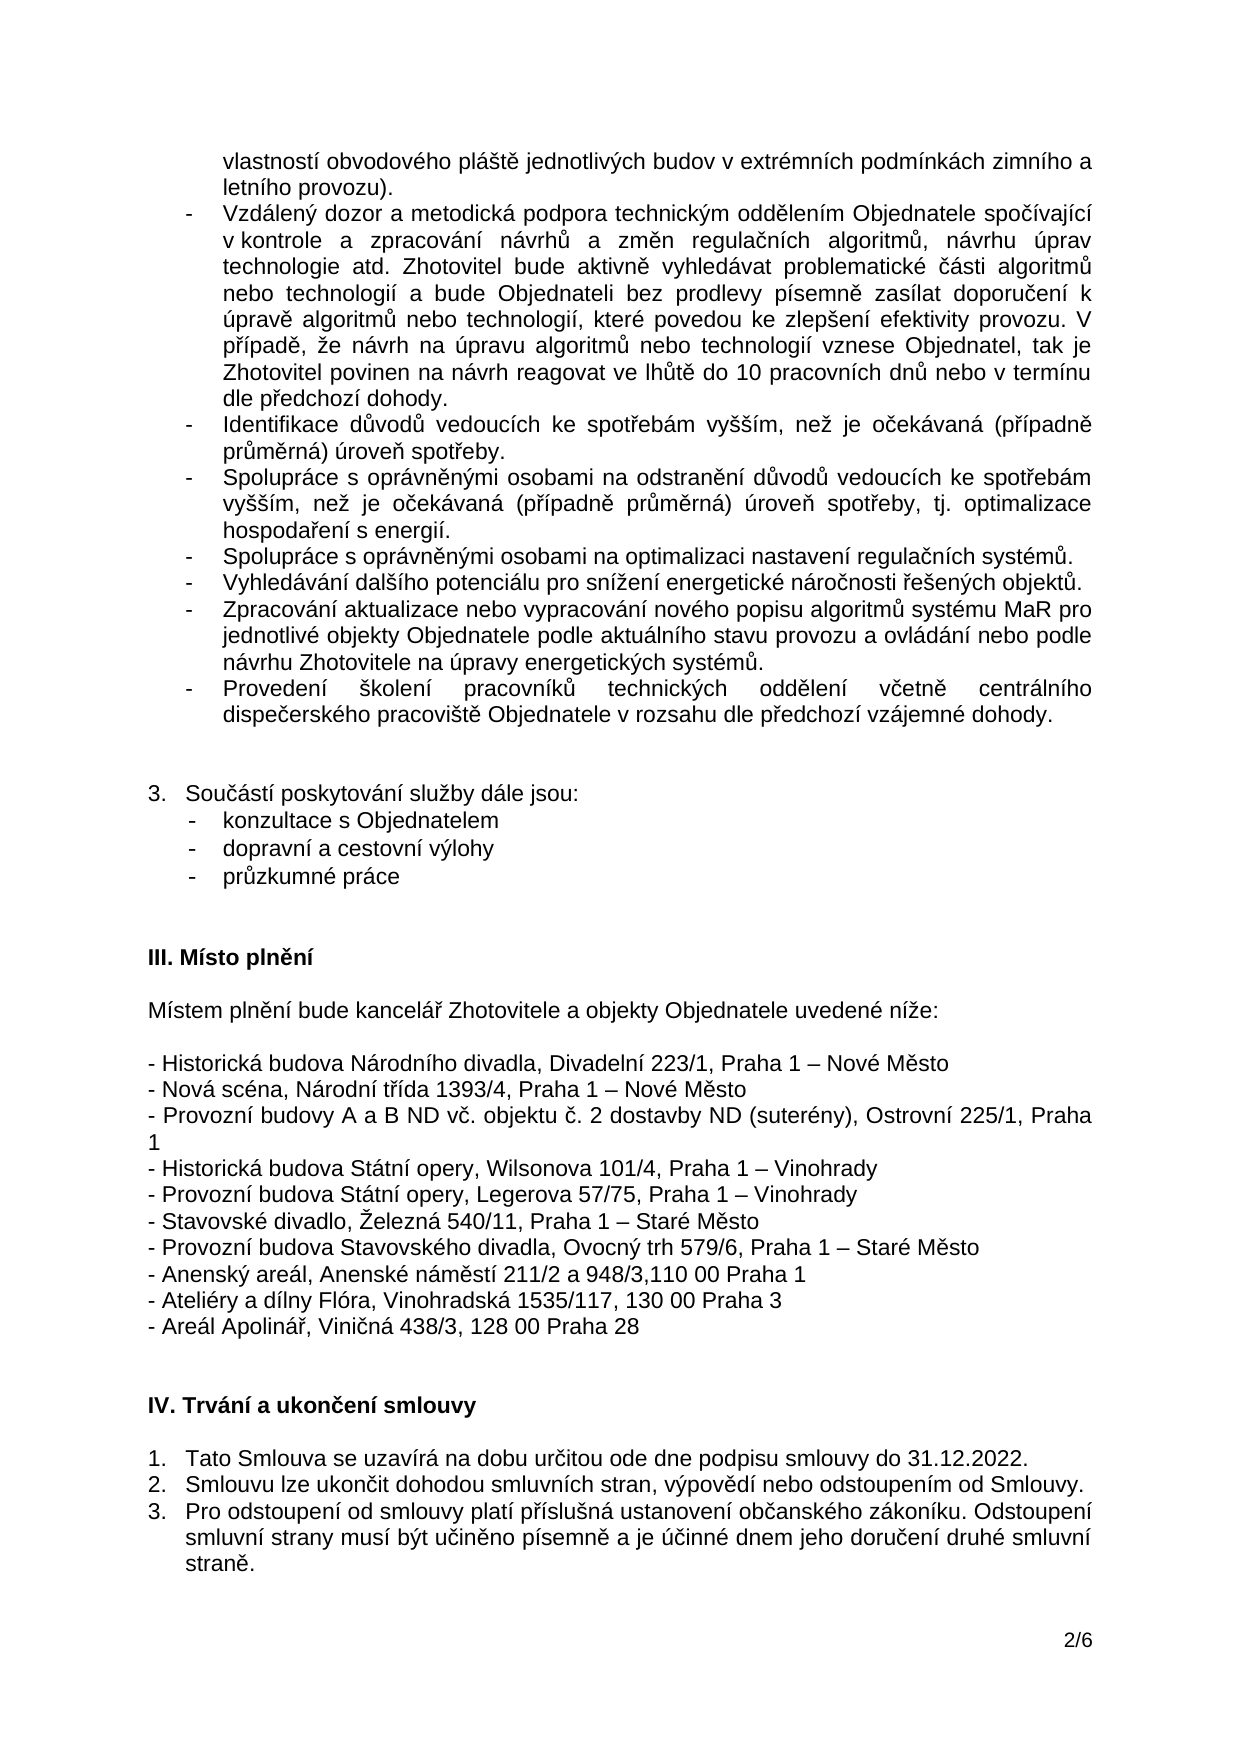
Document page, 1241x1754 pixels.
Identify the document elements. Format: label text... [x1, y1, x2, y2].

text - Ateliéry a dílny Flóra, Vinohradská 1535/117, 130 00 Praha 3 [148, 1287, 1092, 1313]
text - Nová scéna, Národní třída 1393/4, Praha 1 – Nové Město [148, 1076, 1092, 1102]
text IV. Trvání a ukončení smlouvy [148, 1392, 1092, 1419]
text - Historická budova Státní opery, Wilsonova 101/4, Praha 1 – Vinohrady [148, 1155, 1092, 1181]
text - Anenský areál, Anenské náměstí 211/2 a 948/3,110 00 Praha 1 [148, 1261, 1092, 1287]
list Pro odstoupení od smlouvy platí příslušná ustanovení občanského zákoníku. Odstoupení smluvní strany musí být učiněno písemně a je účinné dnem jeho doručení druhé smluvní straně. [148, 1498, 1092, 1577]
list průzkumné práce [185, 863, 1092, 892]
list Provedení školení pracovníků technických oddělení včetně centrálního dispečerského pracoviště Objednatele v rozsahu dle předchozí vzájemné dohody. [185, 675, 1092, 727]
list dopravní a cestovní výlohy [185, 835, 1092, 863]
text - Provozní budovy A a B ND vč. objektu č. 2 dostavby ND (suterény), Ostrovní 225/1, Praha 1 [148, 1102, 1092, 1155]
list Vzdálený dozor a metodická podpora technickým oddělením Objednatele spočívající v kontrole a zpracování návrhů a změn regulačních algoritmů, návrhu úprav technologie atd. Zhotovitel bude aktivně vyhledávat problematické části algoritmů nebo technologií a bude Objednateli bez prodlevy písemně zasílat doporučení k úpravě algoritmů nebo technologií, které povedou ke zlepšení efektivity provozu. V případě, že návrh na úpravu algoritmů nebo technologií vznese Objednatel, tak je Zhotovitel povinen na návrh reagovat ve lhůtě do 10 pracovních dnů nebo v termínu dle předchozí dohody. [185, 200, 1092, 411]
list Identifikace důvodů vedoucích ke spotřebám vyšším, než je očekávaná (případně průměrná) úroveň spotřeby. [185, 411, 1092, 464]
text - Historická budova Národního divadla, Divadelní 223/1, Praha 1 – Nové Město [148, 1050, 1092, 1076]
list Spolupráce s oprávněnými osobami na odstranění důvodů vedoucích ke spotřebám vyšším, než je očekávaná (případně průměrná) úroveň spotřeby, tj. optimalizace hospodaření s energií. [185, 464, 1092, 543]
list Tato Smlouva se uzavírá na dobu určitou ode dne podpisu smlouvy do 31.12.2022. [148, 1445, 1092, 1471]
list Součástí poskytování služby dále jsou: [148, 780, 1092, 807]
text III. Místo plnění [148, 944, 1092, 971]
text - Areál Apolinář, Viničná 438/3, 128 00 Praha 28 [148, 1313, 1092, 1339]
text - Provozní budova Stavovského divadla, Ovocný trh 579/6, Praha 1 – Staré Město [148, 1234, 1092, 1261]
text - Provozní budova Státní opery, Legerova 57/75, Praha 1 – Vinohrady [148, 1181, 1092, 1208]
list konzultace s Objednatelem [185, 807, 1092, 835]
list Zpracování aktualizace nebo vypracování nového popisu algoritmů systému MaR pro jednotlivé objekty Objednatele podle aktuálního stavu provozu a ovládání nebo podle návrhu Zhotovitele na úpravy energetických systémů. [185, 596, 1092, 675]
list Vyhledávání dalšího potenciálu pro snížení energetické náročnosti řešených objektů. [185, 569, 1092, 596]
text - Stavovské divadlo, Železná 540/11, Praha 1 – Staré Město [148, 1208, 1092, 1234]
list Smlouvu lze ukončit dohodou smluvních stran, výpovědí nebo odstoupením od Smlouvy. [148, 1471, 1092, 1498]
list Spolupráce s oprávněnými osobami na optimalizaci nastavení regulačních systémů. [185, 543, 1092, 569]
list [185, 148, 1092, 200]
text Místem plnění bude kancelář Zhotovitele a objekty Objednatele uvedené níže: [148, 997, 1092, 1023]
